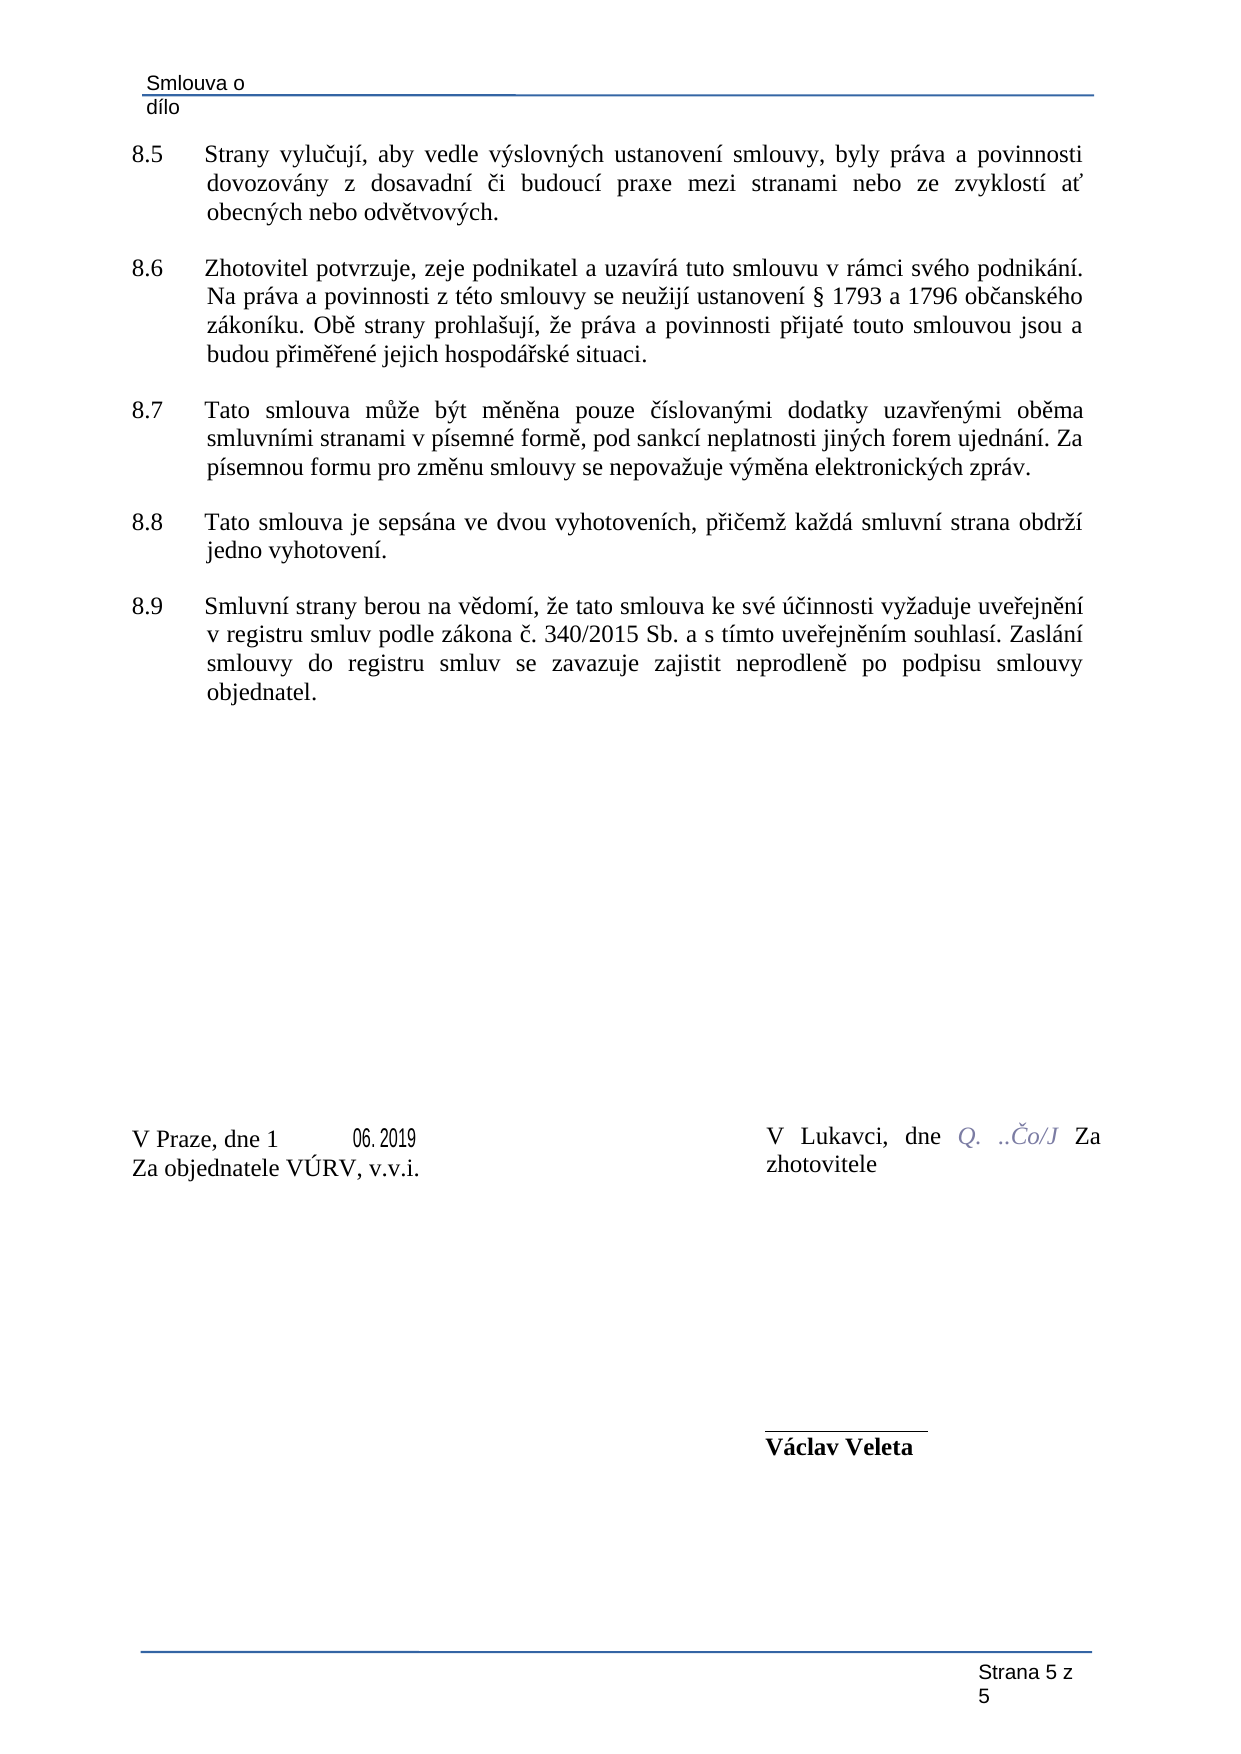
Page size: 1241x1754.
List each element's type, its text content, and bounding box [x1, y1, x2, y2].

text V Lukavci, dne Q. ..Čo/J Za zhotovitele [766, 1122, 1101, 1178]
list Tato smlouva je sepsána ve dvou vyhotoveních, přičemž každá smluvní strana obdrží jedno vyhotovení. [132, 508, 1084, 564]
text Václav Veleta [765, 1432, 928, 1460]
text Za objednatele VÚRV, v.v.i. [132, 1153, 434, 1182]
text V Praze, dne 1 06. 2019 [132, 1122, 434, 1153]
list Zhotovitel potvrzuje, zeje podnikatel a uzavírá tuto smlouvu v rámci svého podnikání. Na práva a povinnosti z této smlouvy se neužijí ustanovení § 1793 a 1796 občanského zákoníku. Obě strany prohlašují, že práva a povinnosti přijaté touto smlouvou jsou a budou přiměřené jejich hospodářské situaci. [132, 253, 1084, 368]
list Tato smlouva může být měněna pouze číslovanými dodatky uzavřenými oběma smluvními stranami v písemné formě, pod sankcí neplatnosti jiných forem ujednání. Za písemnou formu pro změnu smlouvy se nepovažuje výměna elektronických zpráv. [132, 395, 1084, 481]
list Smluvní strany berou na vědomí, že tato smlouva ke své účinnosti vyžaduje uveřejnění v registru smluv podle zákona č. 340/2015 Sb. a s tímto uveřejněním souhlasí. Zaslání smlouvy do registru smluv se zavazuje zajistit neprodleně po podpisu smlouvy objednatel. [132, 591, 1084, 706]
list Strany vylučují, aby vedle výslovných ustanovení smlouvy, byly práva a povinnosti dovozovány z dosavadní či budoucí praxe mezi stranami nebo ze zvyklostí ať obecných nebo odvětvových. [132, 139, 1084, 226]
